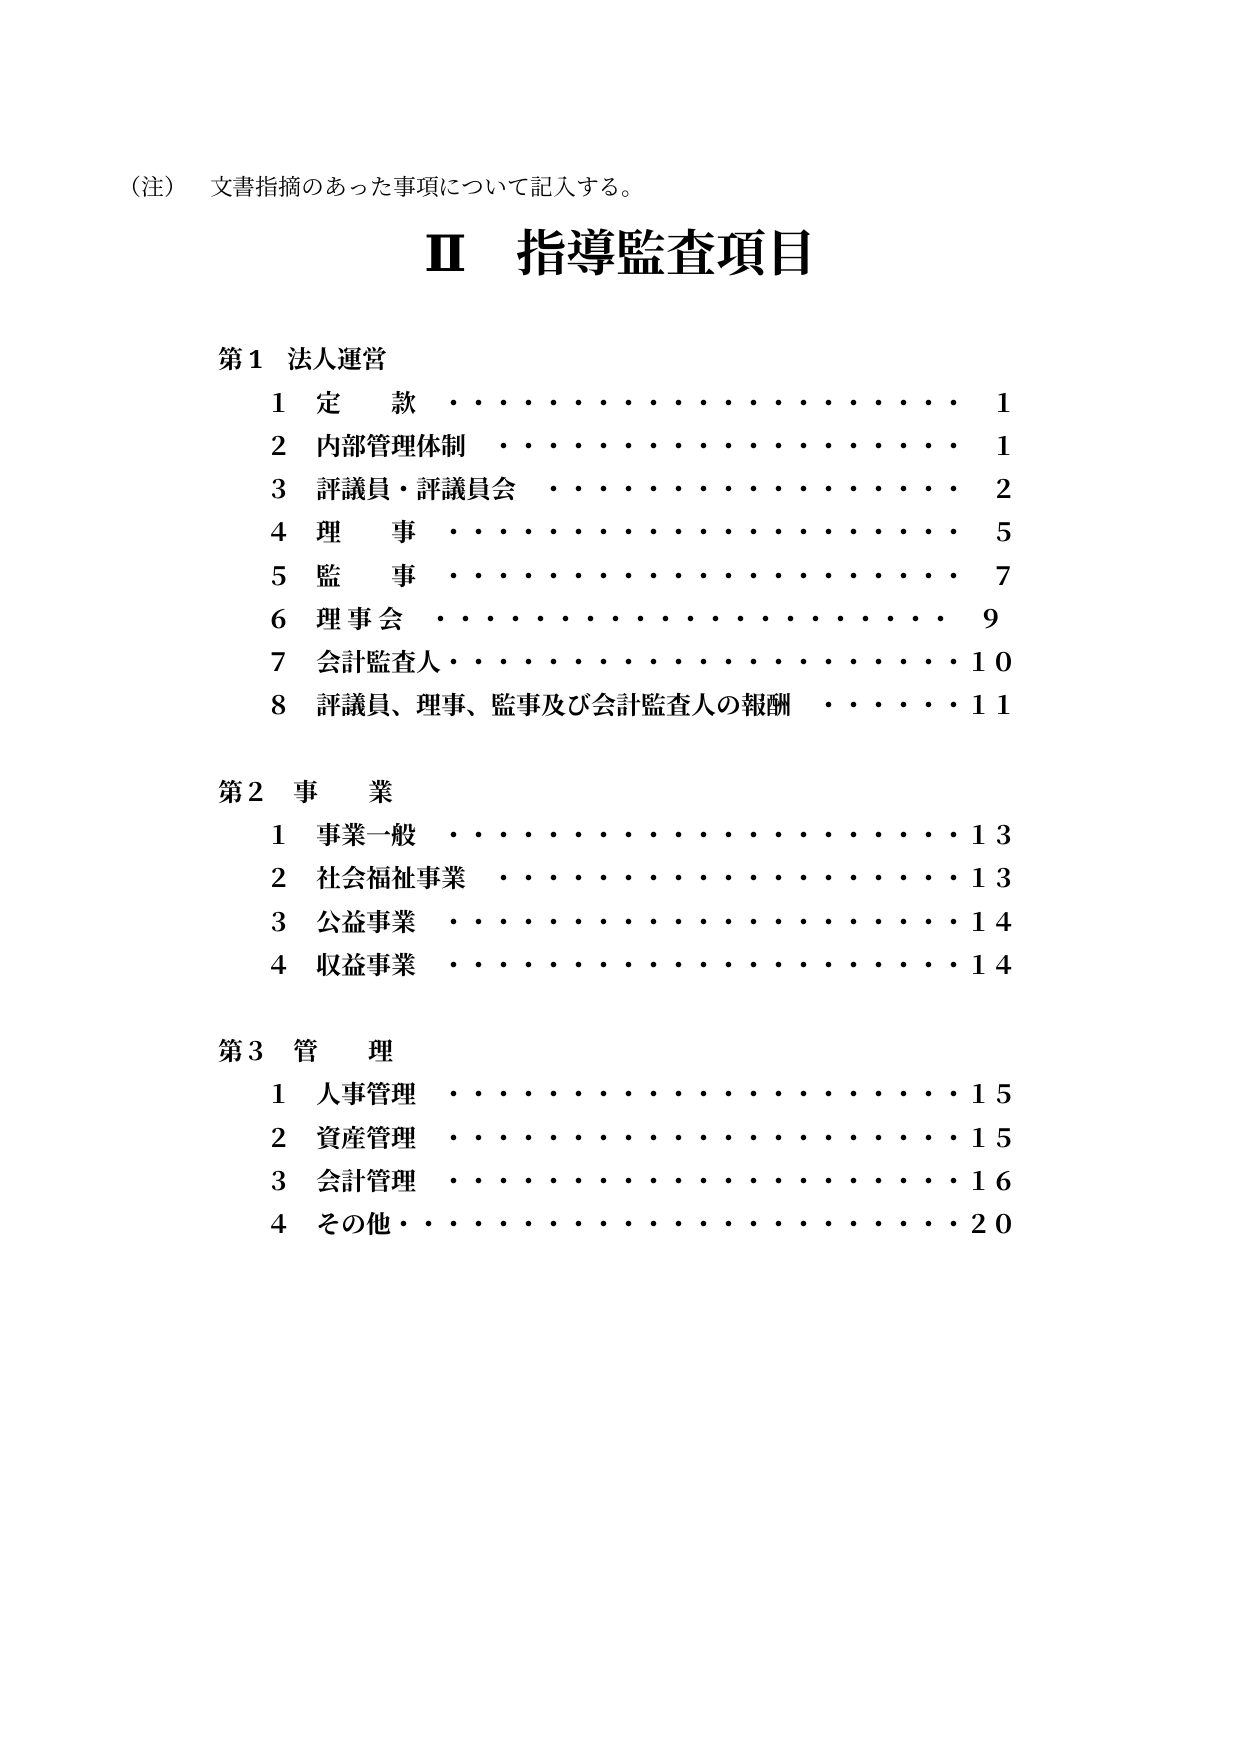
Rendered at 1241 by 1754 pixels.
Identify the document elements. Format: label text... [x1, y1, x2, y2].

text １ 定 款 ・・・・・・・・・・・・・・・・・・・・・ １ [118, 380, 1122, 423]
text ４ その他・・・・・・・・・・・・・・・・・・・・・・・２０ [118, 1201, 1122, 1244]
text ２ 資産管理 ・・・・・・・・・・・・・・・・・・・・・１５ [118, 1115, 1122, 1158]
text ４ 理 事 ・・・・・・・・・・・・・・・・・・・・・ ５ [118, 509, 1122, 553]
text ２ 内部管理体制 ・・・・・・・・・・・・・・・・・・・ １ [118, 423, 1122, 466]
text ２ 社会福祉事業 ・・・・・・・・・・・・・・・・・・・１３ [118, 855, 1122, 898]
text ３ 会計管理 ・・・・・・・・・・・・・・・・・・・・・１６ [118, 1158, 1122, 1201]
text ３ 公益事業 ・・・・・・・・・・・・・・・・・・・・・１４ [118, 898, 1122, 942]
text ８ 評議員、理事、監事及び会計監査人の報酬 ・・・・・・１１ [118, 682, 1122, 726]
text ３ 評議員・評議員会 ・・・・・・・・・・・・・・・・・ ２ [118, 466, 1122, 509]
text ５ 監 事 ・・・・・・・・・・・・・・・・・・・・・ ７ [118, 553, 1122, 596]
text １ 事業一般 ・・・・・・・・・・・・・・・・・・・・・１３ [118, 812, 1122, 855]
text １ 人事管理 ・・・・・・・・・・・・・・・・・・・・・１５ [118, 1071, 1122, 1115]
text 第1 法人運営 [118, 337, 1122, 380]
text 第３ 管 理 [118, 1028, 1122, 1071]
text 第２ 事 業 [118, 769, 1122, 812]
text ７ 会計監査人・・・・・・・・・・・・・・・・・・・・・１０ [118, 639, 1122, 682]
text ６ 理 事 会 ・・・・・・・・・・・・・・・・・・・・・ ９ [118, 596, 1122, 639]
text ４ 収益事業 ・・・・・・・・・・・・・・・・・・・・・１４ [118, 942, 1122, 985]
text （注） 文書指摘のあった事項について記入する。 [118, 164, 1122, 207]
text Ⅱ 指導監査項目 [118, 207, 1122, 293]
